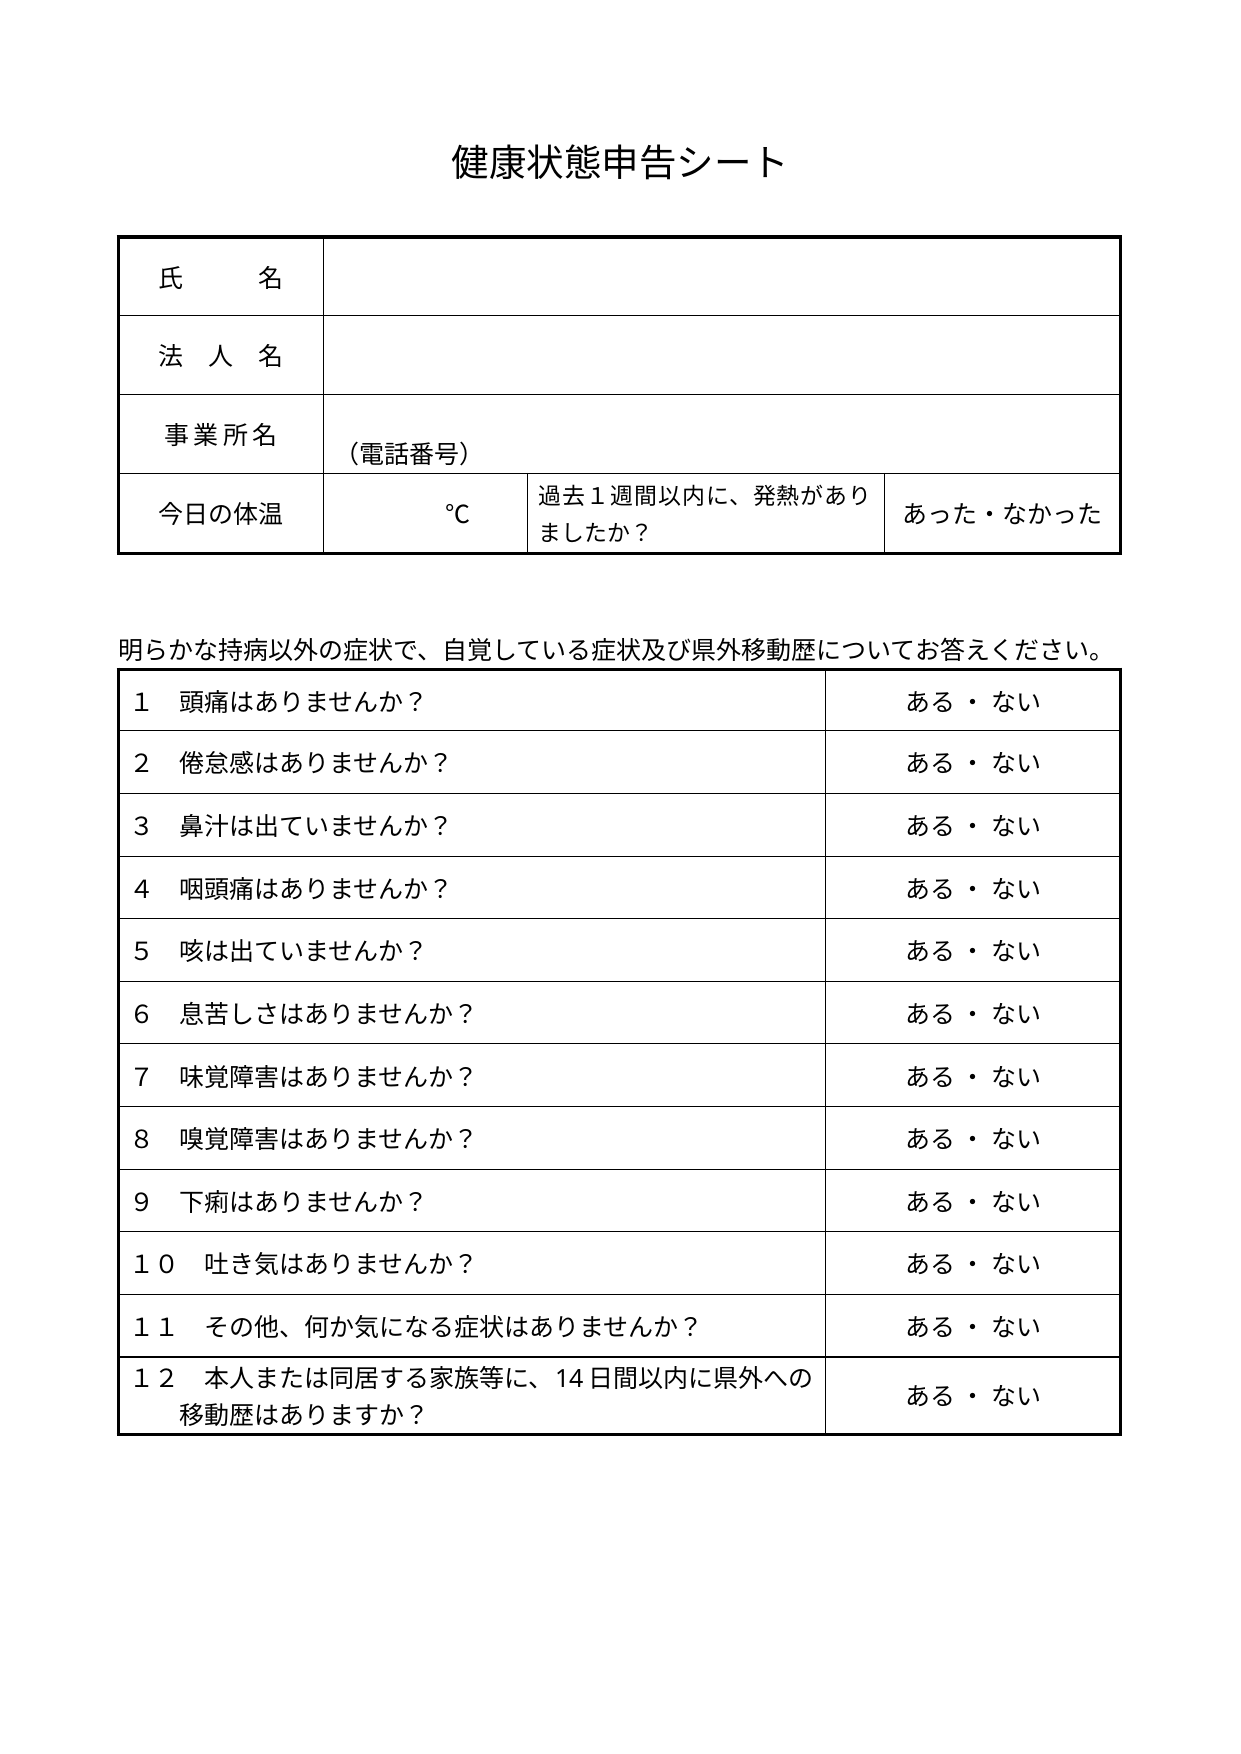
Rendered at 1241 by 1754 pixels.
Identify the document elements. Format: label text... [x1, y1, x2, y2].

table_cell ある ・ ない [826, 982, 1119, 1043]
table_cell ある ・ ない [826, 857, 1119, 918]
table_cell ８ 嗅覚障害はありませんか？ [120, 1107, 825, 1168]
table_cell [324, 316, 1119, 394]
table_cell 今日の体温 [120, 474, 323, 552]
table_cell ある ・ ない [826, 1232, 1119, 1294]
table_cell ある ・ ない [826, 731, 1119, 793]
table_cell ある ・ ない [826, 1107, 1119, 1168]
table_header ある ・ ない [826, 671, 1119, 730]
table_header [324, 239, 1119, 314]
table_cell ある ・ ない [826, 1358, 1119, 1432]
table_cell 過去１週間以内に、発熱がありましたか？ [528, 474, 884, 552]
table_cell ５ 咳は出ていませんか？ [120, 919, 825, 981]
table_cell 法 人 名 [120, 316, 323, 394]
table_cell ある ・ ない [826, 1170, 1119, 1231]
table_cell ある ・ ない [826, 794, 1119, 856]
text 健康状態申告シート [118, 123, 1122, 198]
table_header 氏 名 [120, 239, 323, 314]
table_cell １２ 本人または同居する家族等に、14日間以内に県外への移動歴はありますか？ [120, 1358, 825, 1432]
table_cell ２ 倦怠感はありませんか？ [120, 731, 825, 793]
table_cell ４ 咽頭痛はありませんか？ [120, 857, 825, 918]
table_cell ℃ [324, 474, 527, 552]
table_cell ９ 下痢はありませんか？ [120, 1170, 825, 1231]
table_cell ある ・ ない [826, 1295, 1119, 1356]
table_cell ３ 鼻汁は出ていませんか？ [120, 794, 825, 856]
table_cell ある ・ ない [826, 919, 1119, 981]
table_cell ある ・ ない [826, 1044, 1119, 1106]
text 明らかな持病以外の症状で、自覚している症状及び県外移動歴についてお答えください。 [118, 630, 1122, 668]
table_cell 事業所名 [120, 395, 323, 473]
table_header １ 頭痛はありませんか？ [120, 671, 825, 730]
table_cell ６ 息苦しさはありませんか？ [120, 982, 825, 1043]
table_cell １１ その他、何か気になる症状はありませんか？ [120, 1295, 825, 1356]
table_cell １０ 吐き気はありませんか？ [120, 1232, 825, 1294]
table_cell ７ 味覚障害はありませんか？ [120, 1044, 825, 1106]
table_cell （電話番号） [324, 395, 1119, 473]
table_cell あった・なかった [885, 474, 1119, 552]
